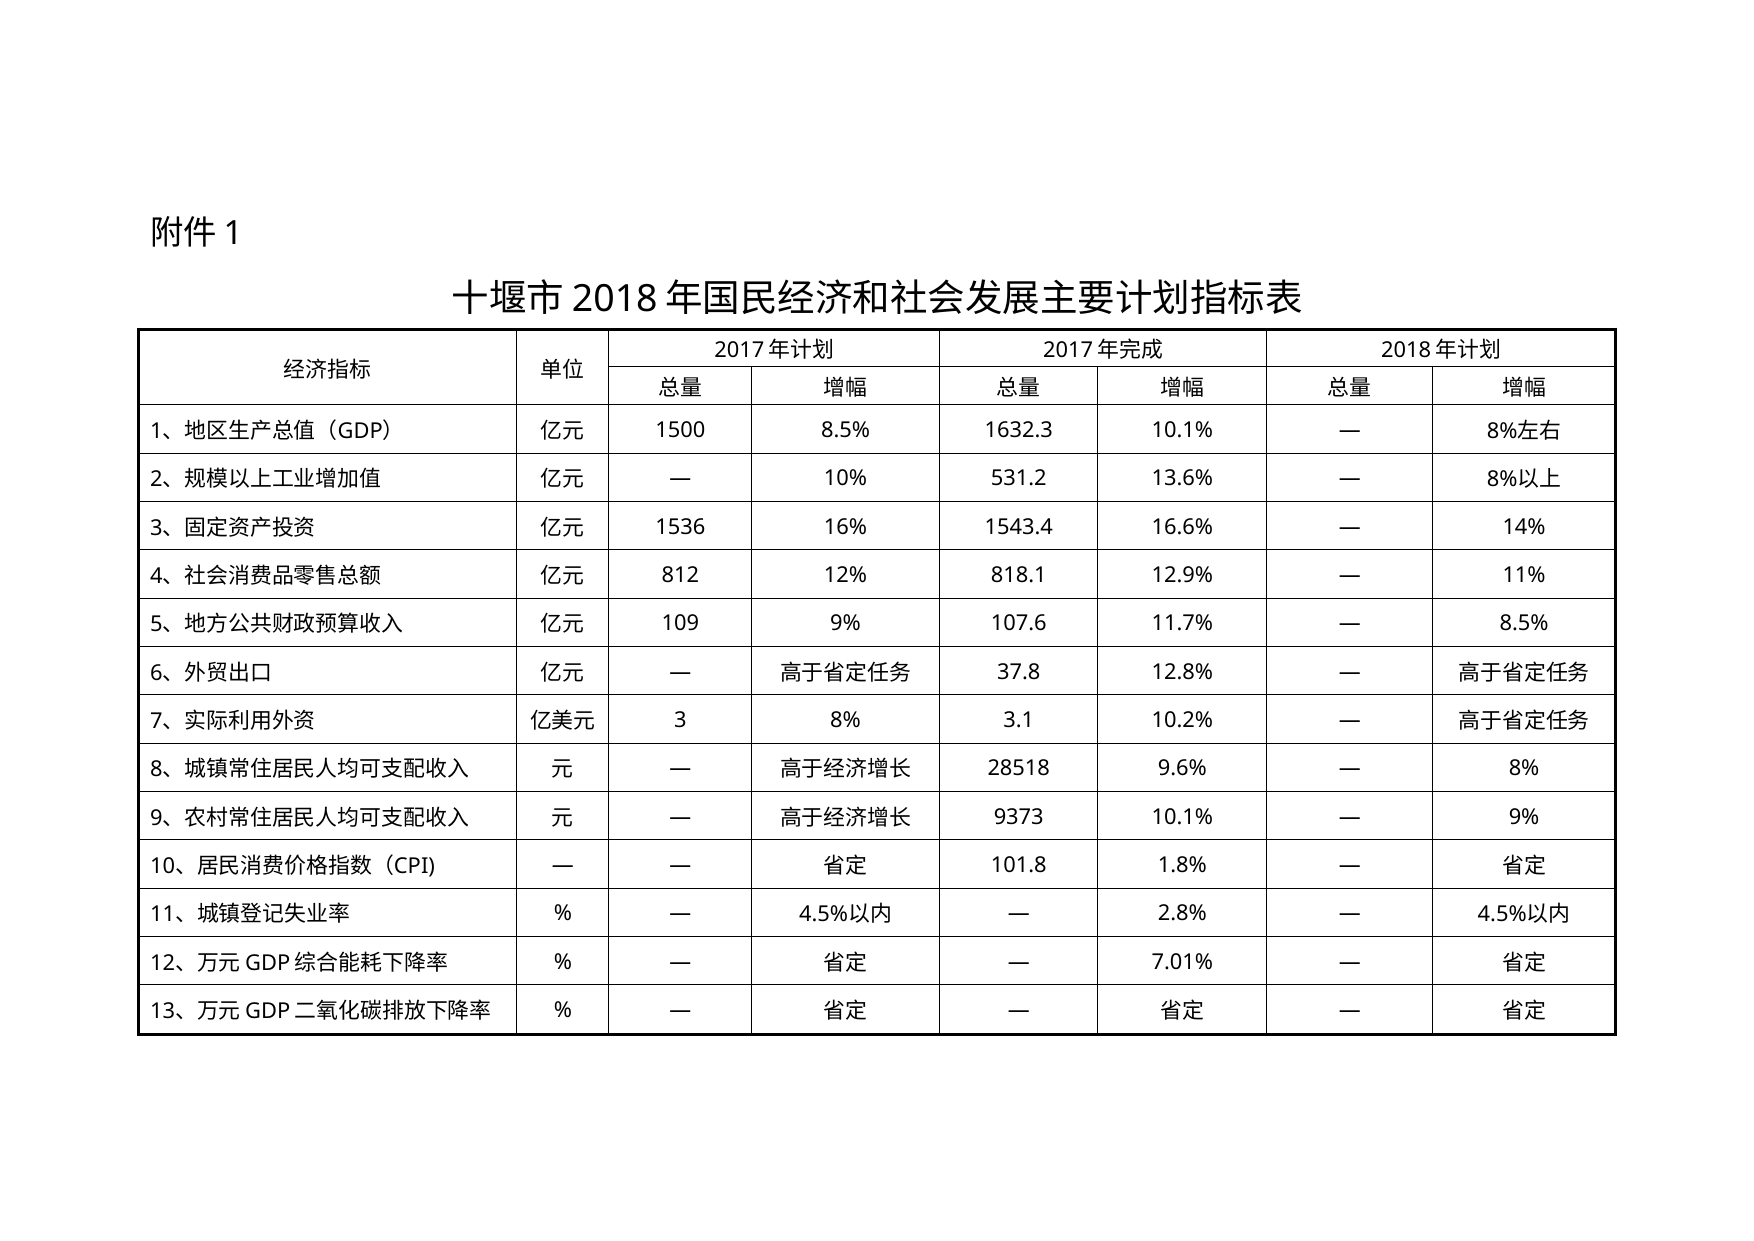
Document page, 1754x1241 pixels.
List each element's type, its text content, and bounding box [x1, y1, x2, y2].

table_cell 省定 [1433, 840, 1614, 888]
table_cell — [1267, 550, 1432, 598]
table_cell 4.5%以内 [752, 889, 939, 936]
table_cell 10、居民消费价格指数（CPI) [140, 840, 516, 888]
table_cell — [1267, 744, 1432, 791]
table_cell 元 [517, 792, 608, 839]
table_cell % [517, 889, 608, 936]
table_cell 28518 [940, 744, 1097, 791]
table_cell — [609, 985, 751, 1033]
table_cell 亿元 [517, 599, 608, 646]
table_cell 2.8% [1098, 889, 1266, 936]
table_cell 9.6% [1098, 744, 1266, 791]
text 附件1 [150, 198, 1604, 263]
table_cell 8% [1433, 744, 1614, 791]
table_cell — [1267, 937, 1432, 984]
table_cell 1.8% [1098, 840, 1266, 888]
table_cell — [609, 840, 751, 888]
table_cell 4.5%以内 [1433, 889, 1614, 936]
table_cell 818.1 [940, 550, 1097, 598]
table_cell 37.8 [940, 647, 1097, 694]
table_cell 3.1 [940, 695, 1097, 743]
table_cell — [1267, 599, 1432, 646]
table_cell 高于经济增长 [752, 744, 939, 791]
table_cell 12.8% [1098, 647, 1266, 694]
table_cell 1536 [609, 502, 751, 549]
table_cell 亿元 [517, 502, 608, 549]
table_cell 8.5% [752, 405, 939, 453]
table_cell — [609, 454, 751, 501]
table_cell 省定 [752, 937, 939, 984]
table_cell 8.5% [1433, 599, 1614, 646]
table_cell 高于经济增长 [752, 792, 939, 839]
table_cell 12% [752, 550, 939, 598]
table_cell 6、外贸出口 [140, 647, 516, 694]
table_cell 11% [1433, 550, 1614, 598]
table_cell 省定 [1433, 937, 1614, 984]
table_cell 3、固定资产投资 [140, 502, 516, 549]
table_cell 高于省定任务 [752, 647, 939, 694]
table_cell 高于省定任务 [1433, 695, 1614, 743]
table_cell — [940, 937, 1097, 984]
table_cell — [1267, 454, 1432, 501]
table_cell 省定 [1098, 985, 1266, 1033]
table_cell 812 [609, 550, 751, 598]
table_cell 增幅 [1433, 367, 1614, 404]
table_cell 亿美元 [517, 695, 608, 743]
table_header 经济指标 [140, 331, 516, 404]
table_cell 2、规模以上工业增加值 [140, 454, 516, 501]
table_cell 12.9% [1098, 550, 1266, 598]
table_cell 1632.3 [940, 405, 1097, 453]
table_cell 增幅 [1098, 367, 1266, 404]
table_cell — [517, 840, 608, 888]
table_cell — [1267, 405, 1432, 453]
table_cell 16.6% [1098, 502, 1266, 549]
table_cell — [1267, 792, 1432, 839]
table_cell 7、实际利用外资 [140, 695, 516, 743]
table_cell 10.1% [1098, 792, 1266, 839]
table_cell — [940, 889, 1097, 936]
table_cell 8% [752, 695, 939, 743]
table_cell 11.7% [1098, 599, 1266, 646]
table_header 2017年计划 [609, 331, 939, 366]
table_cell — [1267, 695, 1432, 743]
table_cell 531.2 [940, 454, 1097, 501]
table_cell 8、城镇常住居民人均可支配收入 [140, 744, 516, 791]
table_cell 14% [1433, 502, 1614, 549]
table_cell — [609, 792, 751, 839]
table_cell 亿元 [517, 550, 608, 598]
table_cell — [940, 985, 1097, 1033]
table_cell 5、地方公共财政预算收入 [140, 599, 516, 646]
table_cell 9、农村常住居民人均可支配收入 [140, 792, 516, 839]
table_cell 元 [517, 744, 608, 791]
table_cell 13.6% [1098, 454, 1266, 501]
table_cell 1、地区生产总值（GDP） [140, 405, 516, 453]
table_cell 10% [752, 454, 939, 501]
table_cell 亿元 [517, 454, 608, 501]
table_cell — [1267, 502, 1432, 549]
table_cell — [609, 647, 751, 694]
table_cell 总量 [609, 367, 751, 404]
table_cell 总量 [940, 367, 1097, 404]
table_cell 8%以上 [1433, 454, 1614, 501]
table_header 单位 [517, 331, 608, 404]
table_cell 8%左右 [1433, 405, 1614, 453]
table_cell 16% [752, 502, 939, 549]
table_cell % [517, 937, 608, 984]
table_cell — [1267, 840, 1432, 888]
table_cell 12、万元GDP综合能耗下降率 [140, 937, 516, 984]
table_cell 增幅 [752, 367, 939, 404]
table_cell 总量 [1267, 367, 1432, 404]
table_cell 9373 [940, 792, 1097, 839]
table_cell 省定 [1433, 985, 1614, 1033]
table_cell 1500 [609, 405, 751, 453]
table_cell 11、城镇登记失业率 [140, 889, 516, 936]
table_cell 高于省定任务 [1433, 647, 1614, 694]
table_cell % [517, 985, 608, 1033]
table_cell 7.01% [1098, 937, 1266, 984]
table_cell — [1267, 647, 1432, 694]
table_cell 101.8 [940, 840, 1097, 888]
table_cell 亿元 [517, 647, 608, 694]
table_cell 9% [1433, 792, 1614, 839]
table_cell 10.2% [1098, 695, 1266, 743]
table_cell 省定 [752, 985, 939, 1033]
table_header 2017年完成 [940, 331, 1266, 366]
table_cell 3 [609, 695, 751, 743]
table_cell 1543.4 [940, 502, 1097, 549]
table_header 2018年计划 [1267, 331, 1614, 366]
table_cell 9% [752, 599, 939, 646]
table_cell — [609, 937, 751, 984]
table_cell — [1267, 985, 1432, 1033]
table_cell 4、社会消费品零售总额 [140, 550, 516, 598]
table_cell — [609, 744, 751, 791]
table_cell 13、万元GDP二氧化碳排放下降率 [140, 985, 516, 1033]
text 十堰市2018年国民经济和社会发展主要计划指标表 [150, 263, 1604, 328]
table_cell 10.1% [1098, 405, 1266, 453]
table_cell 亿元 [517, 405, 608, 453]
table_cell 107.6 [940, 599, 1097, 646]
table_cell 省定 [752, 840, 939, 888]
table_cell 109 [609, 599, 751, 646]
table_cell — [1267, 889, 1432, 936]
table_cell — [609, 889, 751, 936]
